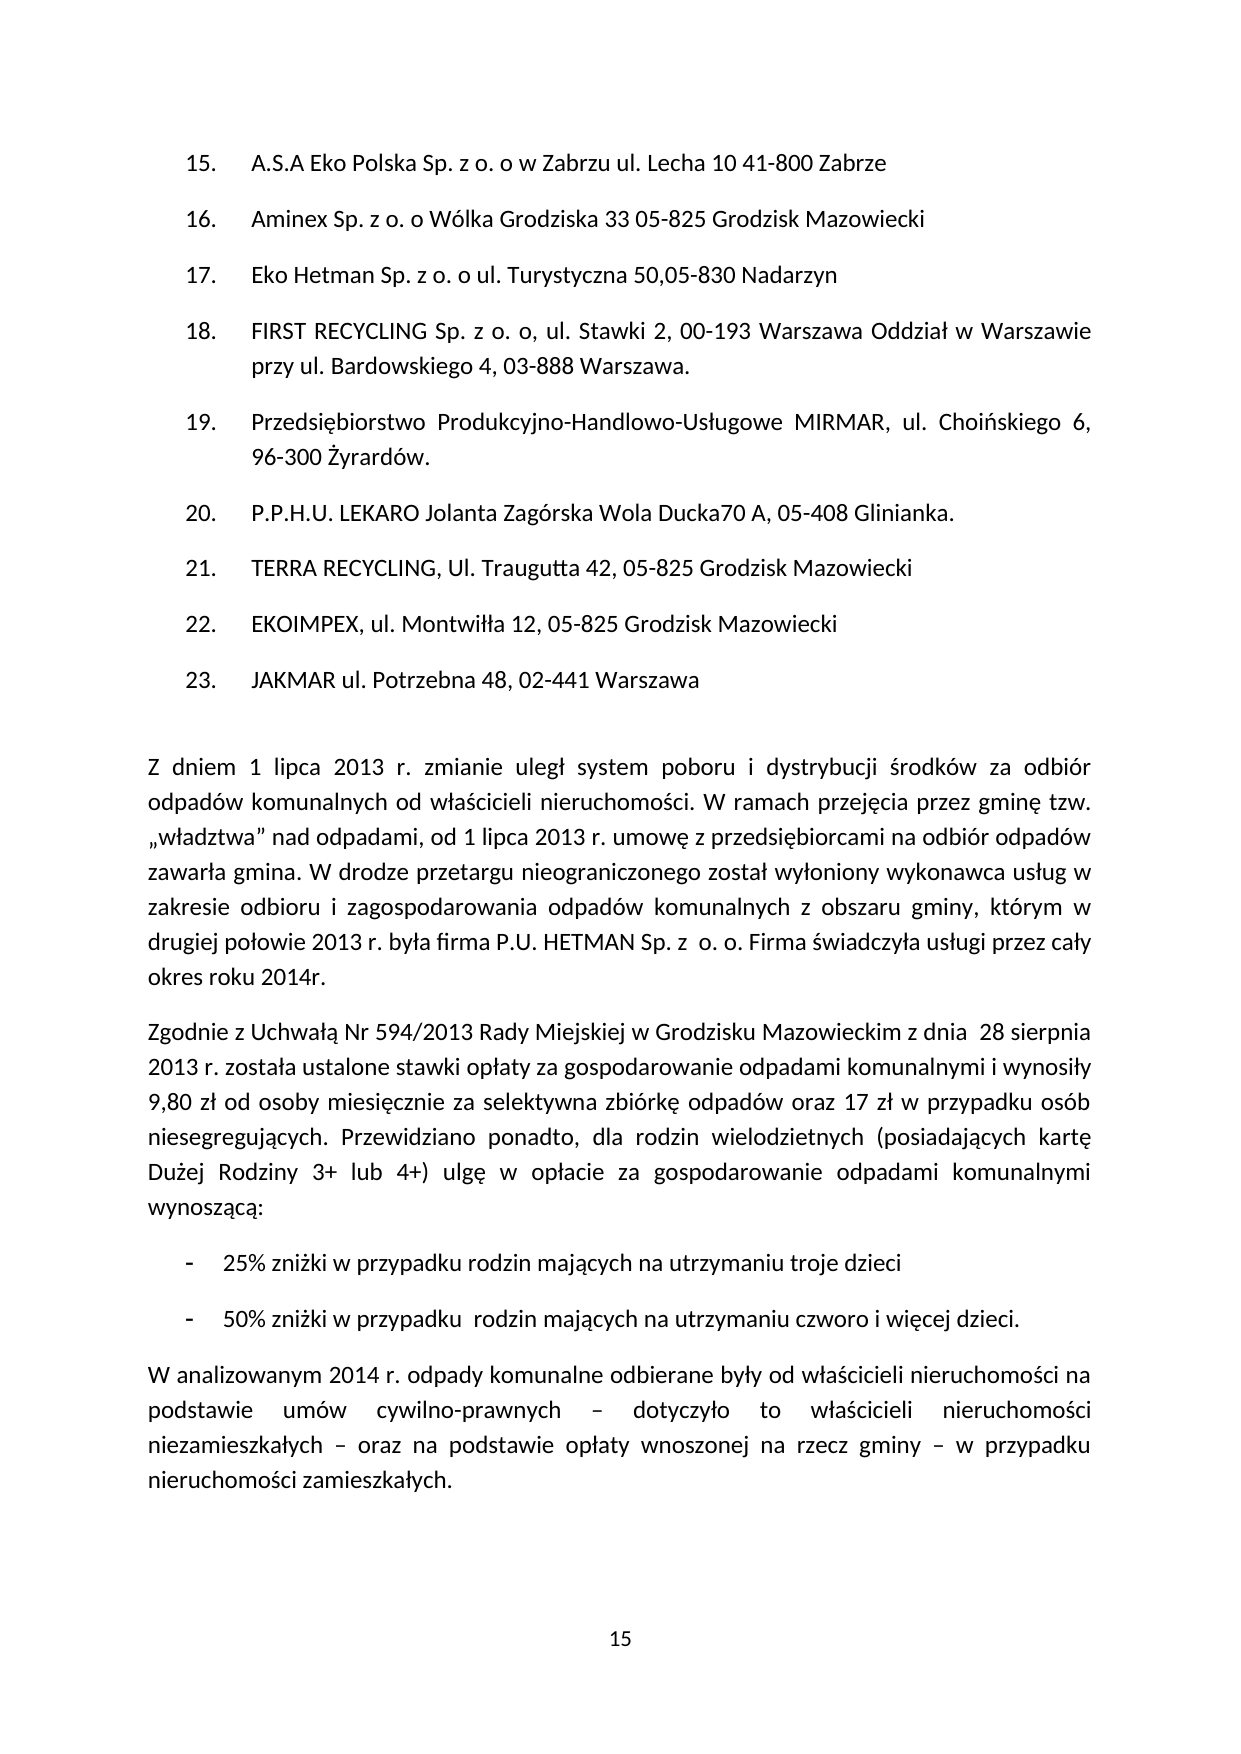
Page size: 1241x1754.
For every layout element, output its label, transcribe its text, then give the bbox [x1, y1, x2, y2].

list JAKMAR ul. Potrzebna 48, 02-441 Warszawa [185, 664, 1093, 695]
list P.P.H.U. LEKARO Jolanta Zagórska Wola Ducka70 A, 05-408 Glinianka. [185, 497, 1093, 527]
list 50% zniżki w przypadku rodzin mających na utrzymaniu czworo i więcej dzieci. [185, 1303, 1093, 1334]
list TERRA RECYCLING, Ul. Traugutta 42, 05-825 Grodzisk Mazowiecki [185, 553, 1093, 583]
list Przedsiębiorstwo Produkcyjno-Handlowo-Usługowe MIRMAR, ul. Choińskiego 6, 96-300 Żyrardów. [185, 406, 1093, 471]
list A.S.A Eko Polska Sp. z o. o w Zabrzu ul. Lecha 10 41-800 Zabrze [185, 148, 1093, 178]
list 25% zniżki w przypadku rodzin mających na utrzymaniu troje dzieci [185, 1247, 1093, 1278]
text Z dniem 1 lipca 2013 r. zmianie uległ system poboru i dystrybucji środków za odbiór odpadów komunalnych od właścicieli nieruchomości. W ramach przejęcia przez gminę tzw. „władztwa” nad odpadami, od 1 lipca 2013 r. umowę z przedsiębiorcami na odbiór odpadów zawarła gmina. W drodze przetargu nieograniczonego został wyłoniony wykonawca usług w zakresie odbioru i zagospodarowania odpadów komunalnych z obszaru gminy, którym w drugiej połowie 2013 r. była firma P.U. HETMAN Sp. z o. o. Firma świadczyła usługi przez cały okres roku 2014r. [148, 751, 1093, 991]
list EKOIMPEX, ul. Montwiłła 12, 05-825 Grodzisk Mazowiecki [185, 608, 1093, 639]
text Zgodnie z Uchwałą Nr 594/2013 Rady Miejskiej w Grodzisku Mazowieckim z dnia 28 sierpnia 2013 r. została ustalone stawki opłaty za gospodarowanie odpadami komunalnymi i wynosiły 9,80 zł od osoby miesięcznie za selektywna zbiórkę odpadów oraz 17 zł w przypadku osób niesegregujących. Przewidziano ponadto, dla rodzin wielodzietnych (posiadających kartę Dużej Rodziny 3+ lub 4+) ulgę w opłacie za gospodarowanie odpadami komunalnymi wynoszącą: [148, 1016, 1093, 1222]
text W analizowanym 2014 r. odpady komunalne odbierane były od właścicieli nieruchomości na podstawie umów cywilno-prawnych – dotyczyło to właścicieli nieruchomości niezamieszkałych – oraz na podstawie opłaty wnoszonej na rzecz gminy – w przypadku nieruchomości zamieszkałych. [148, 1359, 1093, 1494]
list FIRST RECYCLING Sp. z o. o, ul. Stawki 2, 00-193 Warszawa Oddział w Warszawie przy ul. Bardowskiego 4, 03-888 Warszawa. [185, 315, 1093, 381]
list Eko Hetman Sp. z o. o ul. Turystyczna 50,05-830 Nadarzyn [185, 259, 1093, 290]
list Aminex Sp. z o. o Wólka Grodziska 33 05-825 Grodzisk Mazowiecki [185, 203, 1093, 234]
